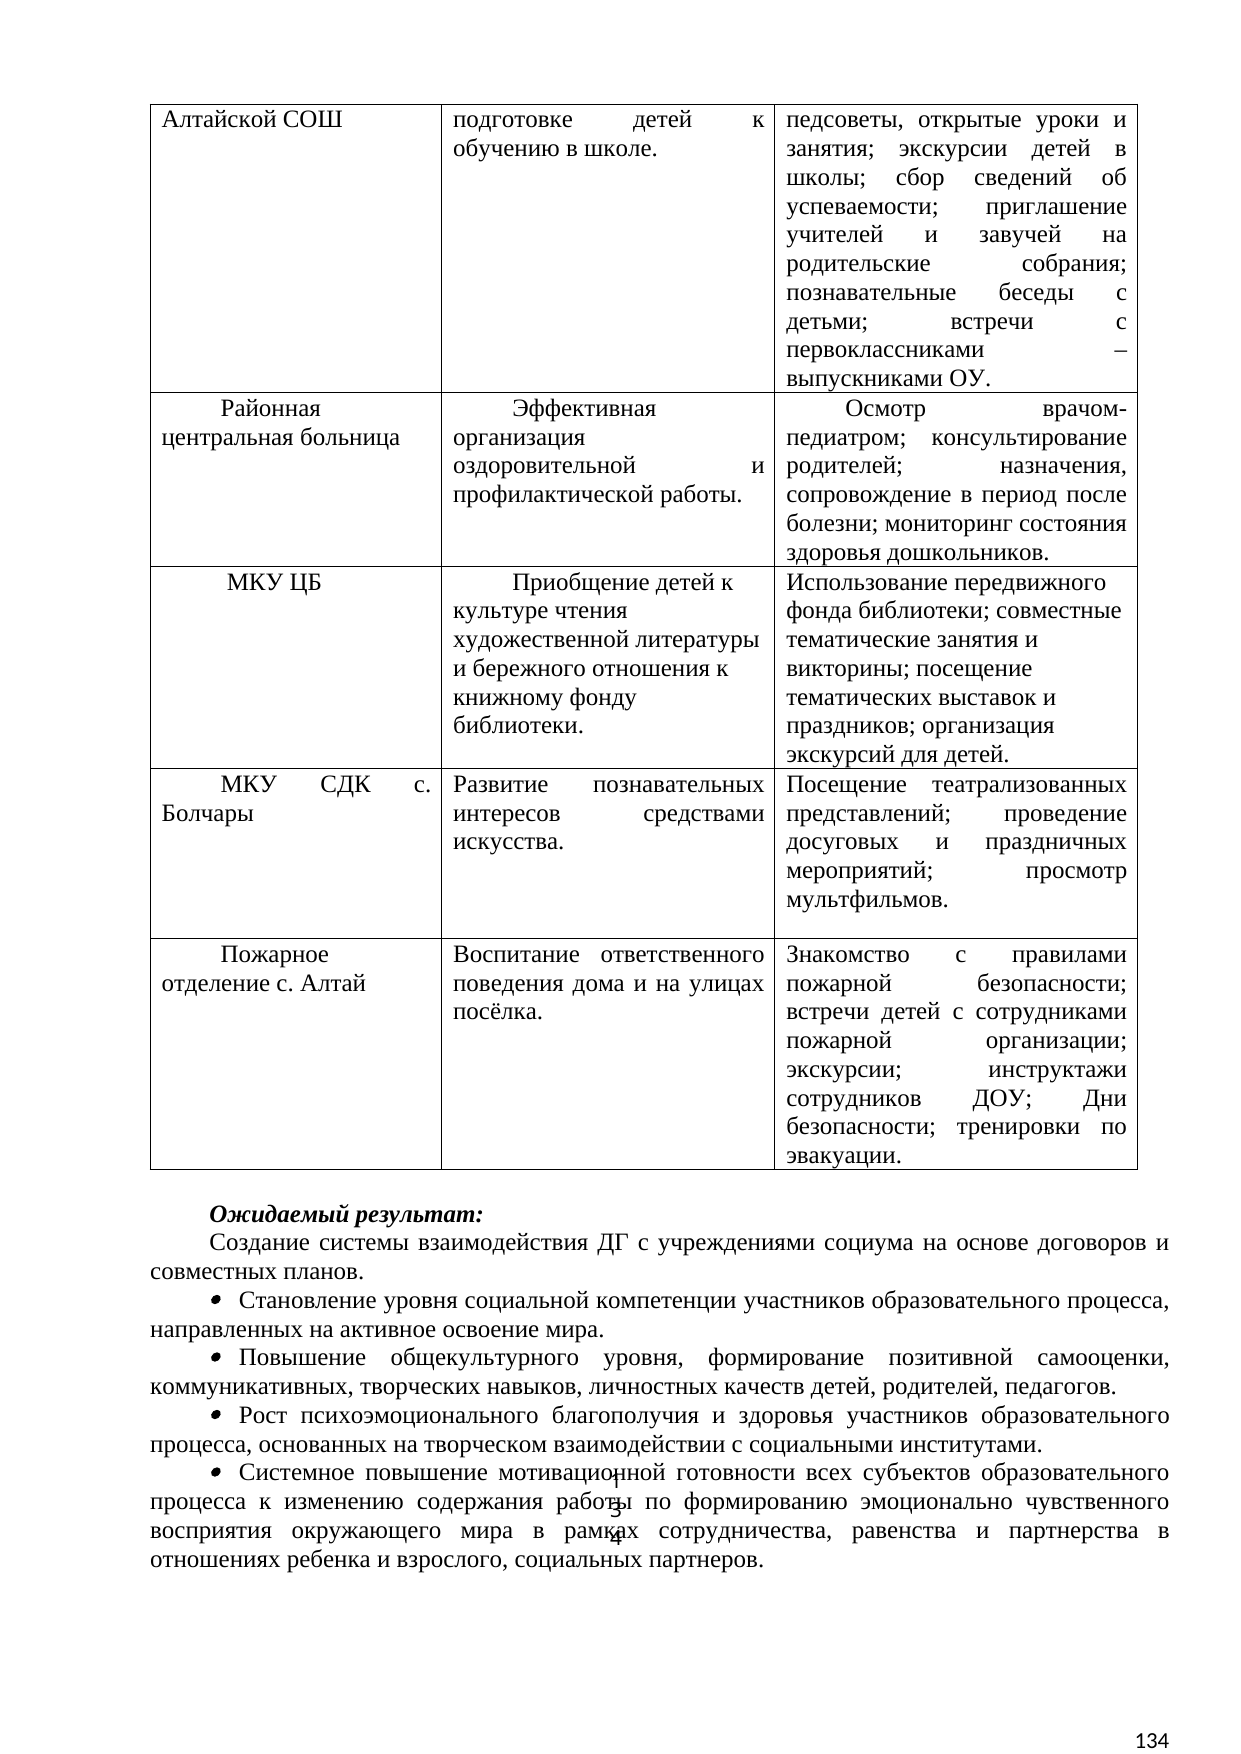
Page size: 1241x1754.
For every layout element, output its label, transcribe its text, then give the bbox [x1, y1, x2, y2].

table_cell МКУ ЦБ [151, 567, 441, 768]
table_cell Приобщение детей к культуре чтения художественной литературы и бережного отношения к книжному фонду библиотеки. [442, 567, 774, 768]
table_cell Пожарное отделение с. Алтай [151, 939, 441, 1169]
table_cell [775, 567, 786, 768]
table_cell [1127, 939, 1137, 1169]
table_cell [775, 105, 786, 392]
table_cell Эффективная организация оздоровительной и профилактической работы. [442, 393, 774, 566]
table_cell Районная центральная больница [151, 393, 441, 566]
list Системное повышение мотивационной готовности всех субъектов образовательного процесса к изменению содержания работы по формированию эмоционально чувственного восприятия окружающего мира в рамках сотрудничества, равенства и партнерства в отношениях ребенка и взрослого, социальных партнеров. [150, 1457, 1170, 1572]
text Создание системы взаимодействия ДГ с учреждениями социума на основе договоров и совместных планов. [150, 1227, 1170, 1285]
text Ожидаемый результат: [150, 1199, 1170, 1227]
table_cell Начальное звено МКОУ Алтайской СОШ [151, 105, 441, 392]
list Рост психоэмоционального благополучия и здоровья участников образовательного процесса, основанных на творческом взаимодействии с социальными институтами. [150, 1400, 1170, 1457]
table_cell МКУ СДК с. Болчары [151, 769, 441, 938]
table_cell Преемственность в подготовке детей к обучению в школе. [442, 105, 774, 392]
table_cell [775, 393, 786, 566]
table_cell Воспитание ответственного поведения дома и на улицах посёлка. [442, 939, 774, 1169]
table_cell Развитие познавательных интересов средствами искусства. [442, 769, 774, 938]
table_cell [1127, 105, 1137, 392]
list Становление уровня социальной компетенции участников образовательного процесса, направленных на активное освоение мира. [150, 1285, 1170, 1342]
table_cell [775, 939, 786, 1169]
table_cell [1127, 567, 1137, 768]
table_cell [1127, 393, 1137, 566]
list Повышение общекультурного уровня, формирование позитивной самооценки, коммуникативных, творческих навыков, личностных качеств детей, родителей, педагогов. [150, 1342, 1170, 1400]
table_cell Посещение театрализованных представлений; проведение досуговых и праздничных мероприятий; просмотр мультфильмов. [775, 769, 1137, 938]
